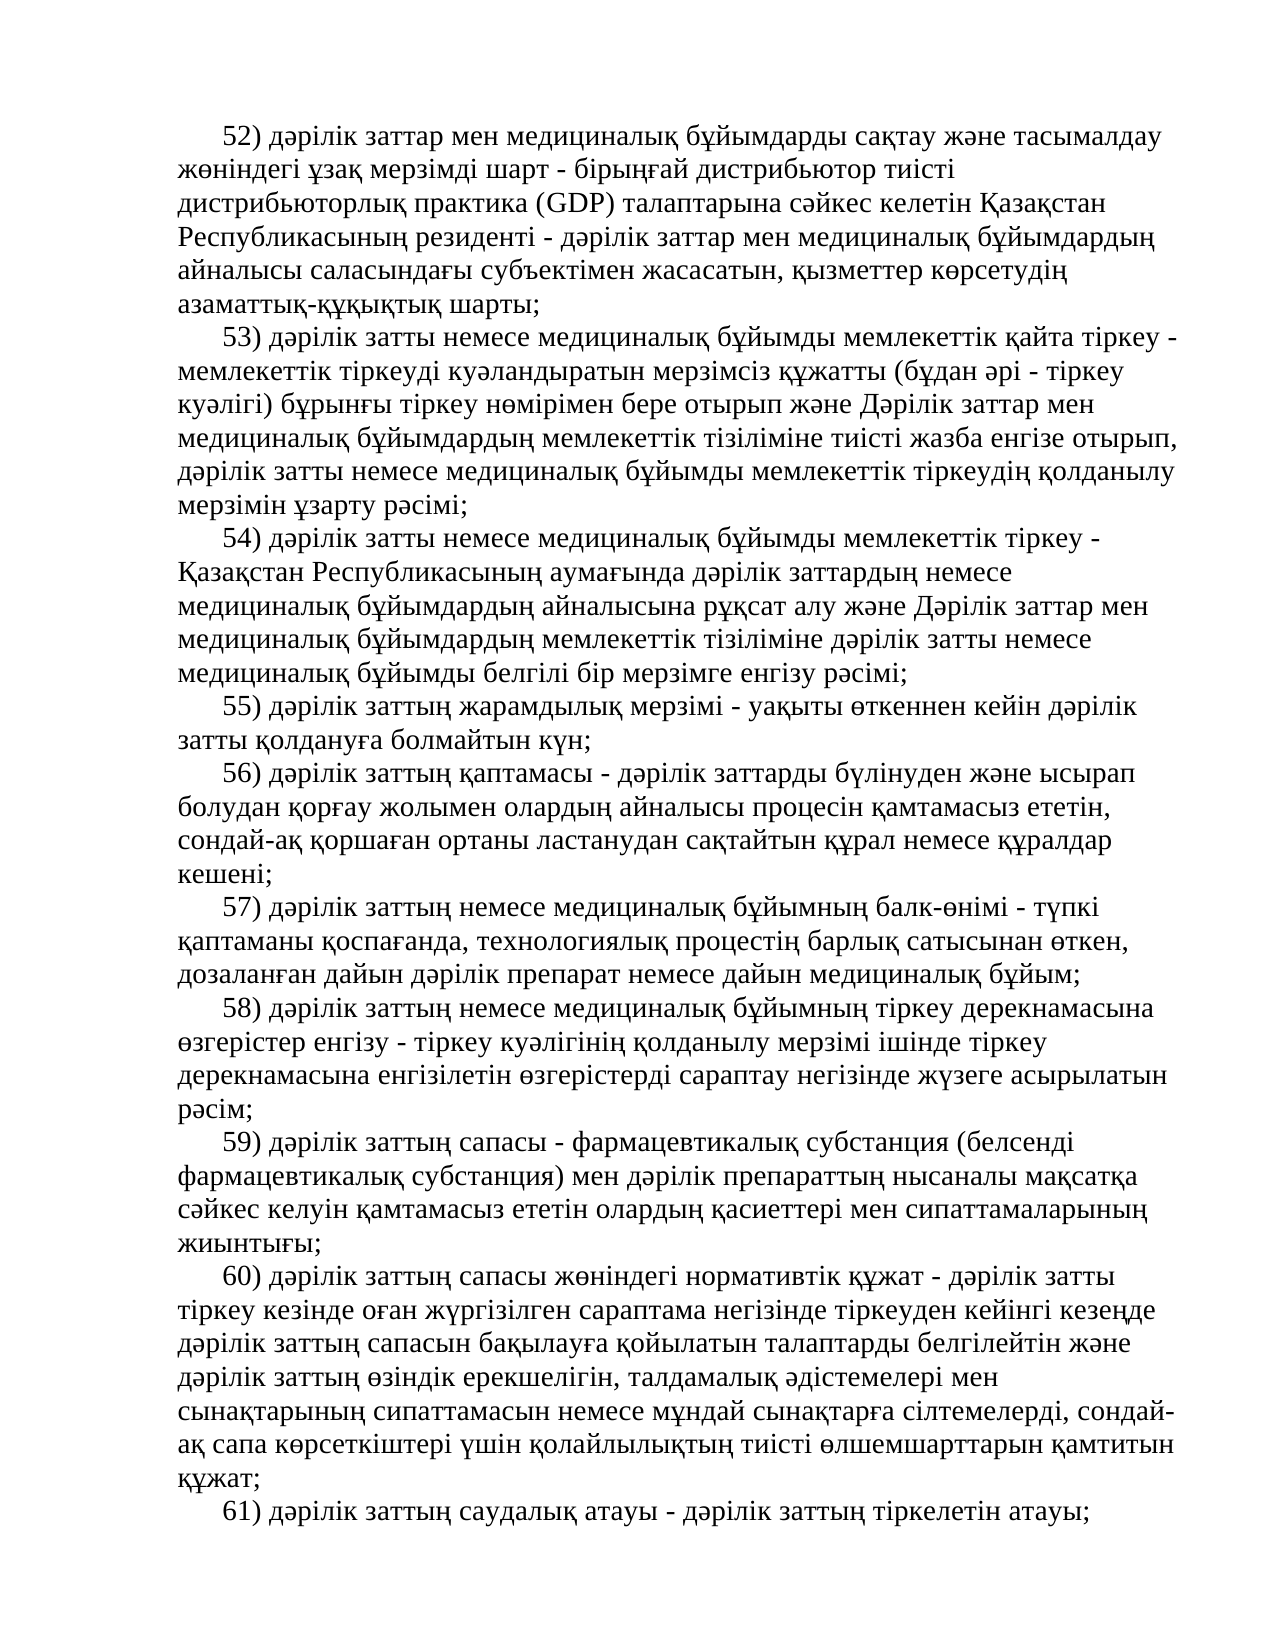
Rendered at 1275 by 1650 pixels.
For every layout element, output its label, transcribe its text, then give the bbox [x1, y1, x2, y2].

text 57) дәрілік заттың немесе медициналық бұйымның балк-өнімі - түпкі қаптаманы қоспағанда, технологиялық процестің барлық сатысынан өткен, дозаланған дайын дәрілік препарат немесе дайын медициналық бұйым; [177, 889, 1186, 990]
text 53) дәрілік затты немесе медициналық бұйымды мемлекеттік қайта тіркеу - мемлекеттік тіркеуді куәландыратын мерзімсіз құжатты (бұдан әрі - тіркеу куәлігі) бұрынғы тіркеу нөмірімен бере отырып және Дәрілік заттар мен медициналық бұйымдардың мемлекеттік тізіліміне тиісті жазба енгізе отырып, дәрілік затты немесе медициналық бұйымды мемлекеттік тіркеудің қолданылу мерзімін ұзарту рәсімі; [177, 319, 1186, 521]
text 59) дәрілік заттың сапасы - фармацевтикалық субстанция (белсенді фармацевтикалық субстанция) мен дәрілік препараттың нысаналы мақсатқа сәйкес келуін қамтамасыз ететін олардың қасиеттері мен сипаттамаларының жиынтығы; [177, 1124, 1186, 1258]
text 52) дәрілік заттар мен медициналық бұйымдарды сақтау және тасымалдау жөніндегі ұзақ мерзімді шарт - бірыңғай дистрибьютор тиісті дистрибьюторлық практика (GDP) талаптарына сәйкес келетін Қазақстан Республикасының резиденті - дәрілік заттар мен медициналық бұйымдардың айналысы саласындағы субъектімен жасасатын, қызметтер көрсетудің азаматтық-құқықтық шарты; [177, 118, 1186, 319]
text 58) дәрілік заттың немесе медициналық бұйымның тіркеу дерекнамасына өзгерістер енгізу - тіркеу куәлігінің қолданылу мерзімі ішінде тіркеу дерекнамасына енгізілетін өзгерістерді сараптау негізінде жүзеге асырылатын рәсім; [177, 990, 1186, 1124]
text 61) дәрілік заттың саудалық атауы - дәрілік заттың тіркелетін атауы; [177, 1493, 1186, 1527]
text 60) дәрілік заттың сапасы жөніндегі нормативтік құжат - дәрілік затты тіркеу кезінде оған жүргізілген сараптама негізінде тіркеуден кейінгі кезеңде дәрілік заттың сапасын бақылауға қойылатын талаптарды белгілейтін және дәрілік заттың өзіндік ерекшелігін, талдамалық әдістемелері мен сынақтарының сипаттамасын немесе мұндай сынақтарға сілтемелерді, сондай-ақ сапа көрсеткіштері үшін қолайлылықтың тиісті өлшемшарттарын қамтитын құжат; [177, 1258, 1186, 1493]
text 56) дәрілік заттың қаптамасы - дәрілік заттарды бүлінуден және ысырап болудан қорғау жолымен олардың айналысы процесін қамтамасыз ететін, сондай-ақ қоршаған ортаны ластанудан сақтайтын құрал немесе құралдар кешені; [177, 755, 1186, 889]
text 55) дәрілік заттың жарамдылық мерзімі - уақыты өткеннен кейін дәрілік затты қолдануға болмайтын күн; [177, 688, 1186, 755]
text 54) дәрілік затты немесе медициналық бұйымды мемлекеттік тіркеу - Қазақстан Республикасының аумағында дәрілік заттардың немесе медициналық бұйымдардың айналысына рұқсат алу және Дәрілік заттар мен медициналық бұйымдардың мемлекеттік тізіліміне дәрілік затты немесе медициналық бұйымды белгілі бір мерзімге енгізу рәсімі; [177, 521, 1186, 688]
